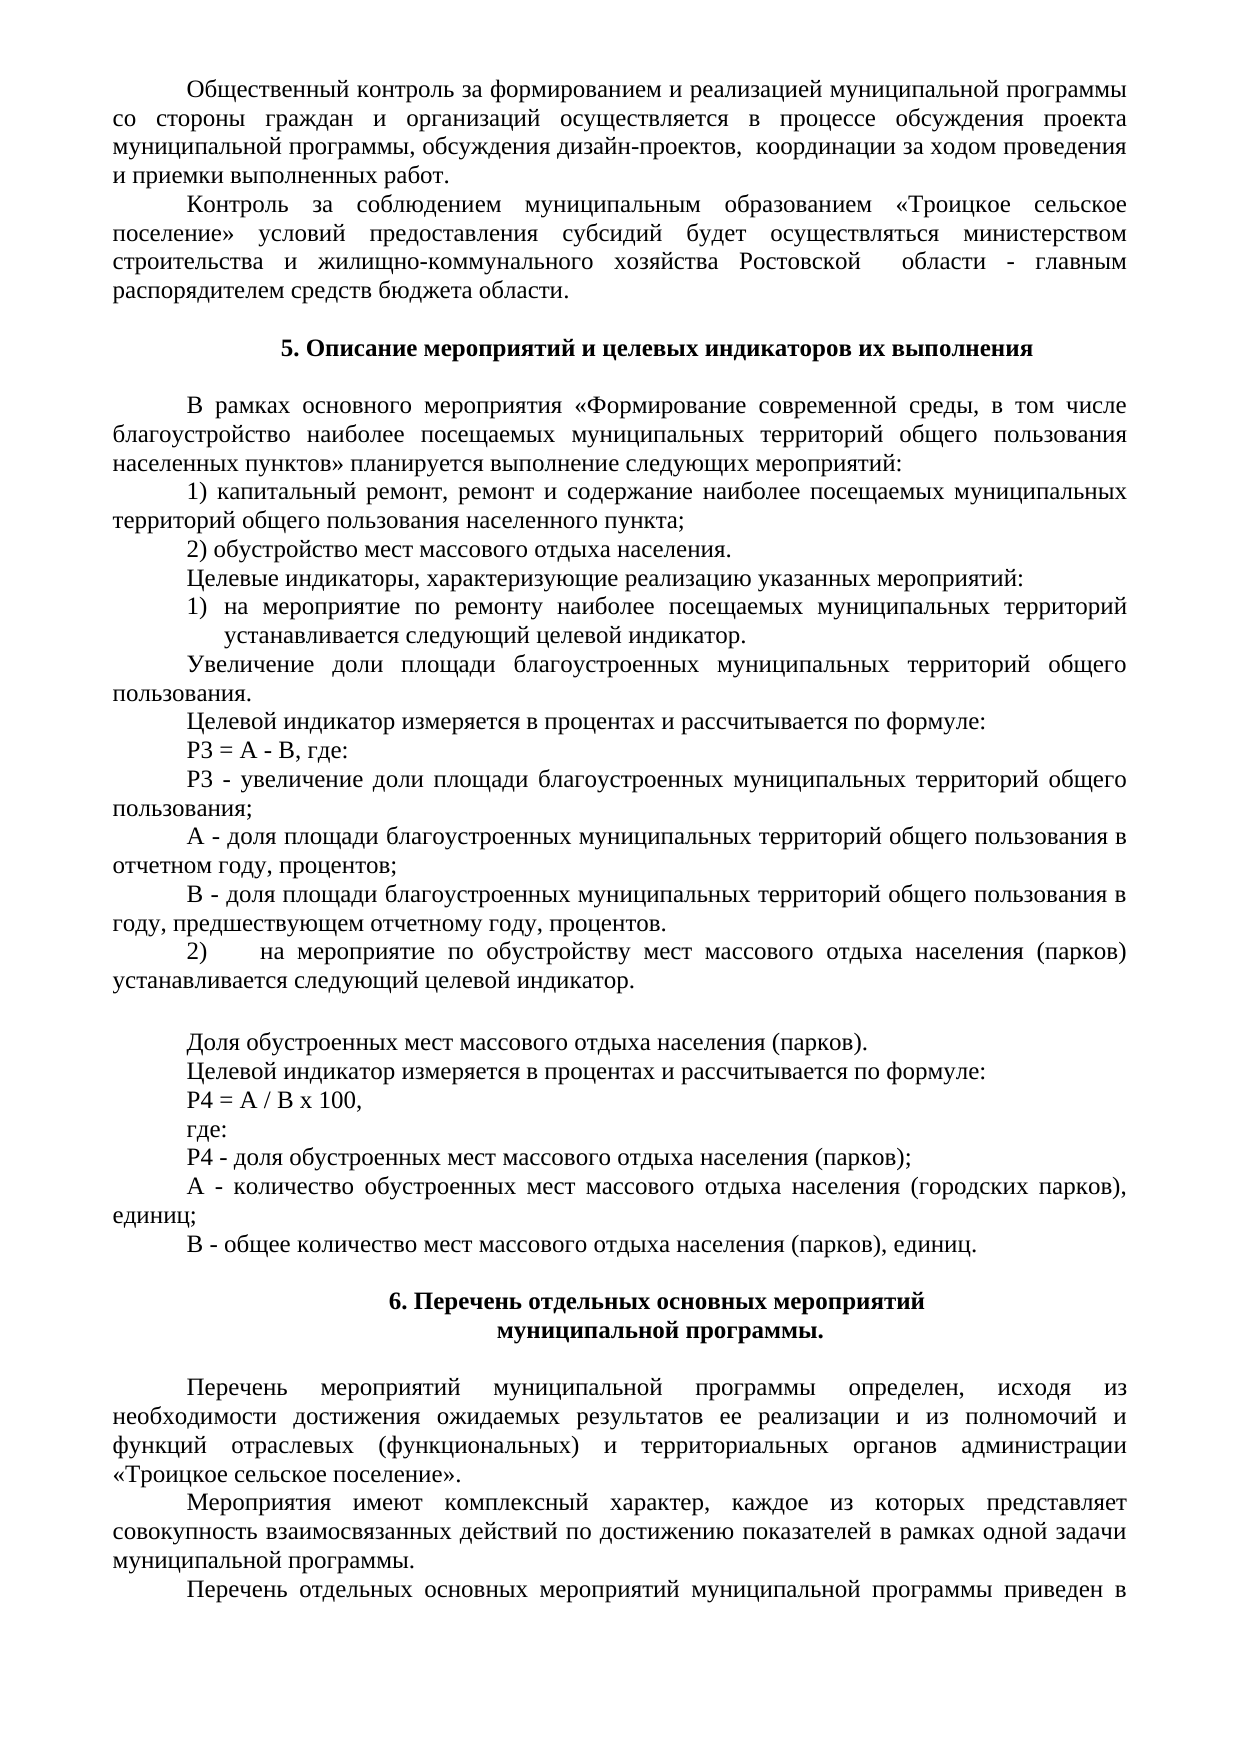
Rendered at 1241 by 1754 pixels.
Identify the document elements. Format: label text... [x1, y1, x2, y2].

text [112, 1574, 1128, 1602]
text 2) на мероприятие по обустройству мест массового отдыха населения (парков) устанавливается следующий целевой индикатор. [112, 936, 1128, 994]
text Мероприятия имеют комплексный характер, каждое из которых представляет совокупность взаимосвязанных действий по достижению показателей в рамках одной задачи муниципальной программы. [112, 1487, 1128, 1574]
text P3 = A - B, где: [112, 735, 1128, 764]
text Целевые индикаторы, характеризующие реализацию указанных мероприятий: [112, 563, 1128, 591]
text В рамках основного мероприятия «Формирование современной среды, в том числе благоустройство наиболее посещаемых муниципальных территорий общего пользования населенных пунктов» планируется выполнение следующих мероприятий: [112, 390, 1128, 476]
text В - доля площади благоустроенных муниципальных территорий общего пользования в году, предшествующем отчетному году, процентов. [112, 879, 1128, 936]
text Перечень мероприятий муниципальной программы определен, исходя из необходимости достижения ожидаемых результатов ее реализации и из полномочий и функций отраслевых (функциональных) и территориальных органов администрации «Троицкое сельское поселение». [112, 1372, 1128, 1487]
text A - количество обустроенных мест массового отдыха населения (городских парков), единиц; [112, 1171, 1128, 1229]
text Целевой индикатор измеряется в процентах и рассчитывается по формуле: [112, 1056, 1128, 1085]
text P3 - увеличение доли площади благоустроенных муниципальных территорий общего пользования; [112, 764, 1128, 821]
text муниципальной программы. [112, 1315, 1128, 1344]
text B - общее количество мест массового отдыха населения (парков), единиц. [112, 1229, 1128, 1257]
text Целевой индикатор измеряется в процентах и рассчитывается по формуле: [112, 706, 1128, 735]
text 6. Перечень отдельных основных мероприятий [112, 1286, 1128, 1315]
text P4 = A / B x 100, [112, 1085, 1128, 1114]
text А - доля площади благоустроенных муниципальных территорий общего пользования в отчетном году, процентов; [112, 821, 1128, 879]
text Увеличение доли площади благоустроенных муниципальных территорий общего пользования. [112, 649, 1128, 706]
text где: [112, 1114, 1128, 1142]
list на мероприятие по ремонту наиболее посещаемых муниципальных территорий устанавливается следующий целевой индикатор. [186, 591, 1128, 649]
text Общественный контроль за формированием и реализацией муниципальной программы со стороны граждан и организаций осуществляется в процессе обсуждения проекта муниципальной программы, обсуждения дизайн-проектов, координации за ходом проведения и приемки выполненных работ. [112, 74, 1128, 189]
text 2) обустройство мест массового отдыха населения. [112, 534, 1128, 563]
text Контроль за соблюдением муниципальным образованием «Троицкое сельское поселение» условий предоставления субсидий будет осуществляться министерством строительства и жилищно-коммунального хозяйства Ростовской области - главным распорядителем средств бюджета области. [112, 189, 1128, 304]
text 5. Описание мероприятий и целевых индикаторов их выполнения [112, 333, 1128, 361]
text P4 - доля обустроенных мест массового отдыха населения (парков); [112, 1142, 1128, 1171]
text Доля обустроенных мест массового отдыха населения (парков). [112, 1027, 1128, 1056]
text 1) капитальный ремонт, ремонт и содержание наиболее посещаемых муниципальных территорий общего пользования населенного пункта; [112, 476, 1128, 534]
